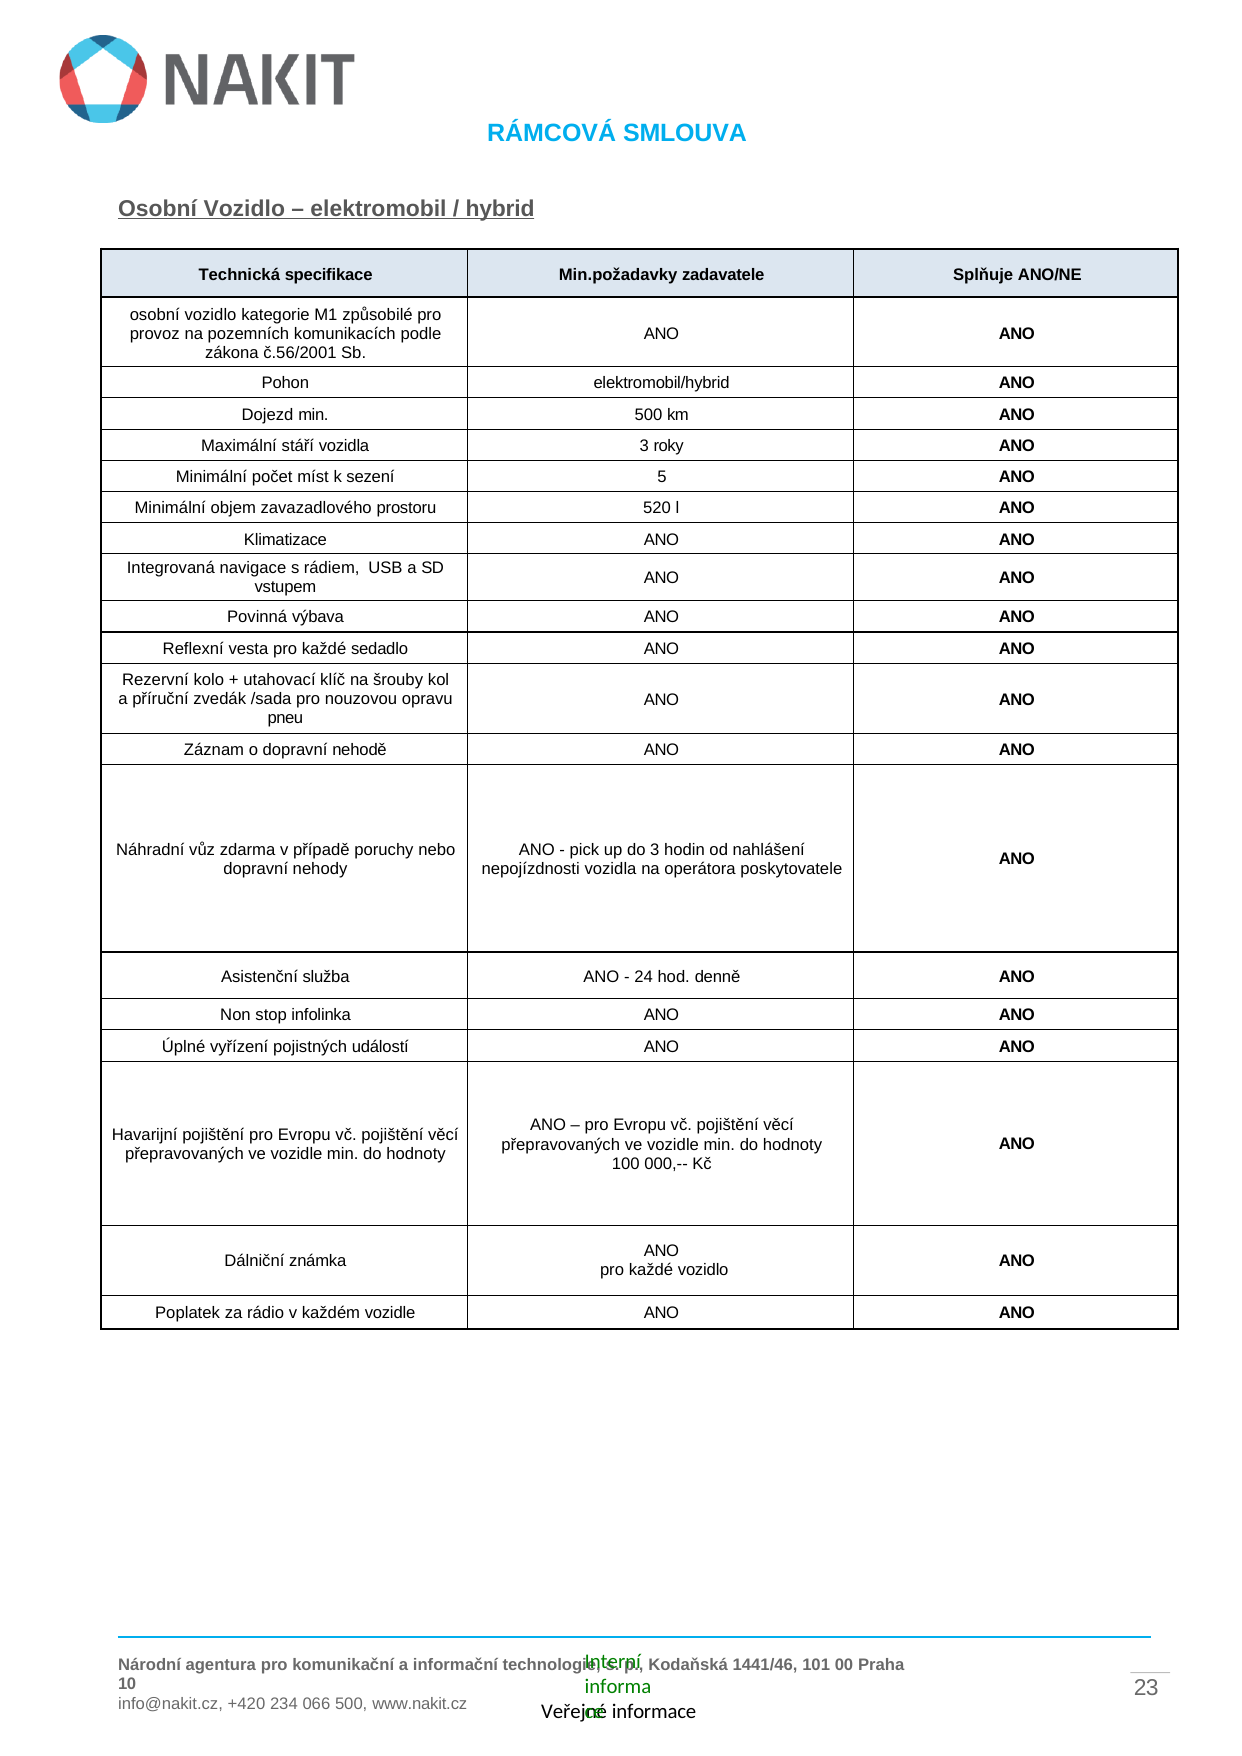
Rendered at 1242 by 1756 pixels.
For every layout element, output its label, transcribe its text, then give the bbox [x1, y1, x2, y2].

table_cell ANO – pro Evropu vč. pojištění věcí přepravovaných ve vozidle min. do hodnoty 100 000,-- Kč [468, 1062, 853, 1224]
table_cell Klimatizace [102, 523, 467, 553]
picture [59, 35, 355, 123]
table_cell ANO [854, 664, 1177, 733]
table_cell elektromobil/hybrid [468, 367, 853, 397]
table_cell ANO [854, 601, 1177, 631]
table_cell osobní vozidlo kategorie M1 způsobilé pro provoz na pozemních komunikacích podle zákona č.56/2001 Sb. [102, 298, 467, 366]
table_cell ANO [854, 430, 1177, 459]
table_cell Minimální počet míst k sezení [102, 461, 467, 491]
table_cell Pohon [102, 367, 467, 397]
table_cell ANO [854, 1030, 1177, 1061]
table_cell ANO [468, 1030, 853, 1061]
table_cell ANO [854, 523, 1177, 553]
table_cell Rezervní kolo + utahovací klíč na šrouby kol a příruční zvedák /sada pro nouzovou opravu pneu [102, 664, 467, 733]
table_header Technická specifikace [102, 250, 467, 296]
table_cell 5 [468, 461, 853, 491]
table_cell ANO [468, 554, 853, 600]
table_cell ANO [854, 298, 1177, 366]
table_cell Reflexní vesta pro každé sedadlo [102, 633, 467, 663]
table_cell Dálniční známka [102, 1226, 467, 1294]
table_cell Poplatek za rádio v každém vozidle [102, 1296, 467, 1327]
table_cell ANO - 24 hod. denně [468, 953, 853, 998]
table_cell Povinná výbava [102, 601, 467, 631]
table_cell ANO [468, 664, 853, 733]
table_cell 520 l [468, 492, 853, 522]
table_cell ANO [468, 1296, 853, 1327]
table_cell Non stop infolinka [102, 999, 467, 1029]
table_cell ANO [854, 1296, 1177, 1327]
table_cell Maximální stáří vozidla [102, 430, 467, 459]
table_cell ANO [854, 999, 1177, 1029]
text Osobní Vozidlo – elektromobil / hybrid [118, 195, 1192, 221]
table_header Splňuje ANO/NE [854, 250, 1177, 296]
table_cell ANO [854, 1226, 1177, 1294]
table_cell ANO [854, 554, 1177, 600]
table_cell ANO [468, 298, 853, 366]
table_cell ANO [854, 953, 1177, 998]
table_cell ANO [854, 492, 1177, 522]
table_cell Minimální objem zavazadlového prostoru [102, 492, 467, 522]
table_cell ANO pro každé vozidlo [468, 1226, 853, 1294]
table_cell ANO - pick up do 3 hodin od nahlášení nepojízdnosti vozidla na operátora poskytovatele [468, 765, 853, 951]
table_cell ANO [468, 999, 853, 1029]
table_cell Asistenční služba [102, 953, 467, 998]
table_header Min.požadavky zadavatele [468, 250, 853, 296]
table_cell Havarijní pojištění pro Evropu vč. pojištění věcí přepravovaných ve vozidle min. do hodnoty [102, 1062, 467, 1224]
table_cell Úplné vyřízení pojistných událostí [102, 1030, 467, 1061]
table_cell ANO [468, 601, 853, 631]
table_cell Dojezd min. [102, 398, 467, 428]
table_cell Integrovaná navigace s rádiem, USB a SD vstupem [102, 554, 467, 600]
table_cell ANO [468, 734, 853, 764]
table_cell ANO [468, 633, 853, 663]
table_cell ANO [854, 633, 1177, 663]
table_cell ANO [854, 765, 1177, 951]
table_cell 3 roky [468, 430, 853, 459]
table_cell ANO [854, 1062, 1177, 1224]
table_cell 500 km [468, 398, 853, 428]
table_cell ANO [854, 367, 1177, 397]
table_cell ANO [854, 734, 1177, 764]
table_cell ANO [854, 398, 1177, 428]
table_cell ANO [468, 523, 853, 553]
table_cell Náhradní vůz zdarma v případě poruchy nebo dopravní nehody [102, 765, 467, 951]
table_cell Záznam o dopravní nehodě [102, 734, 467, 764]
table_cell ANO [854, 461, 1177, 491]
